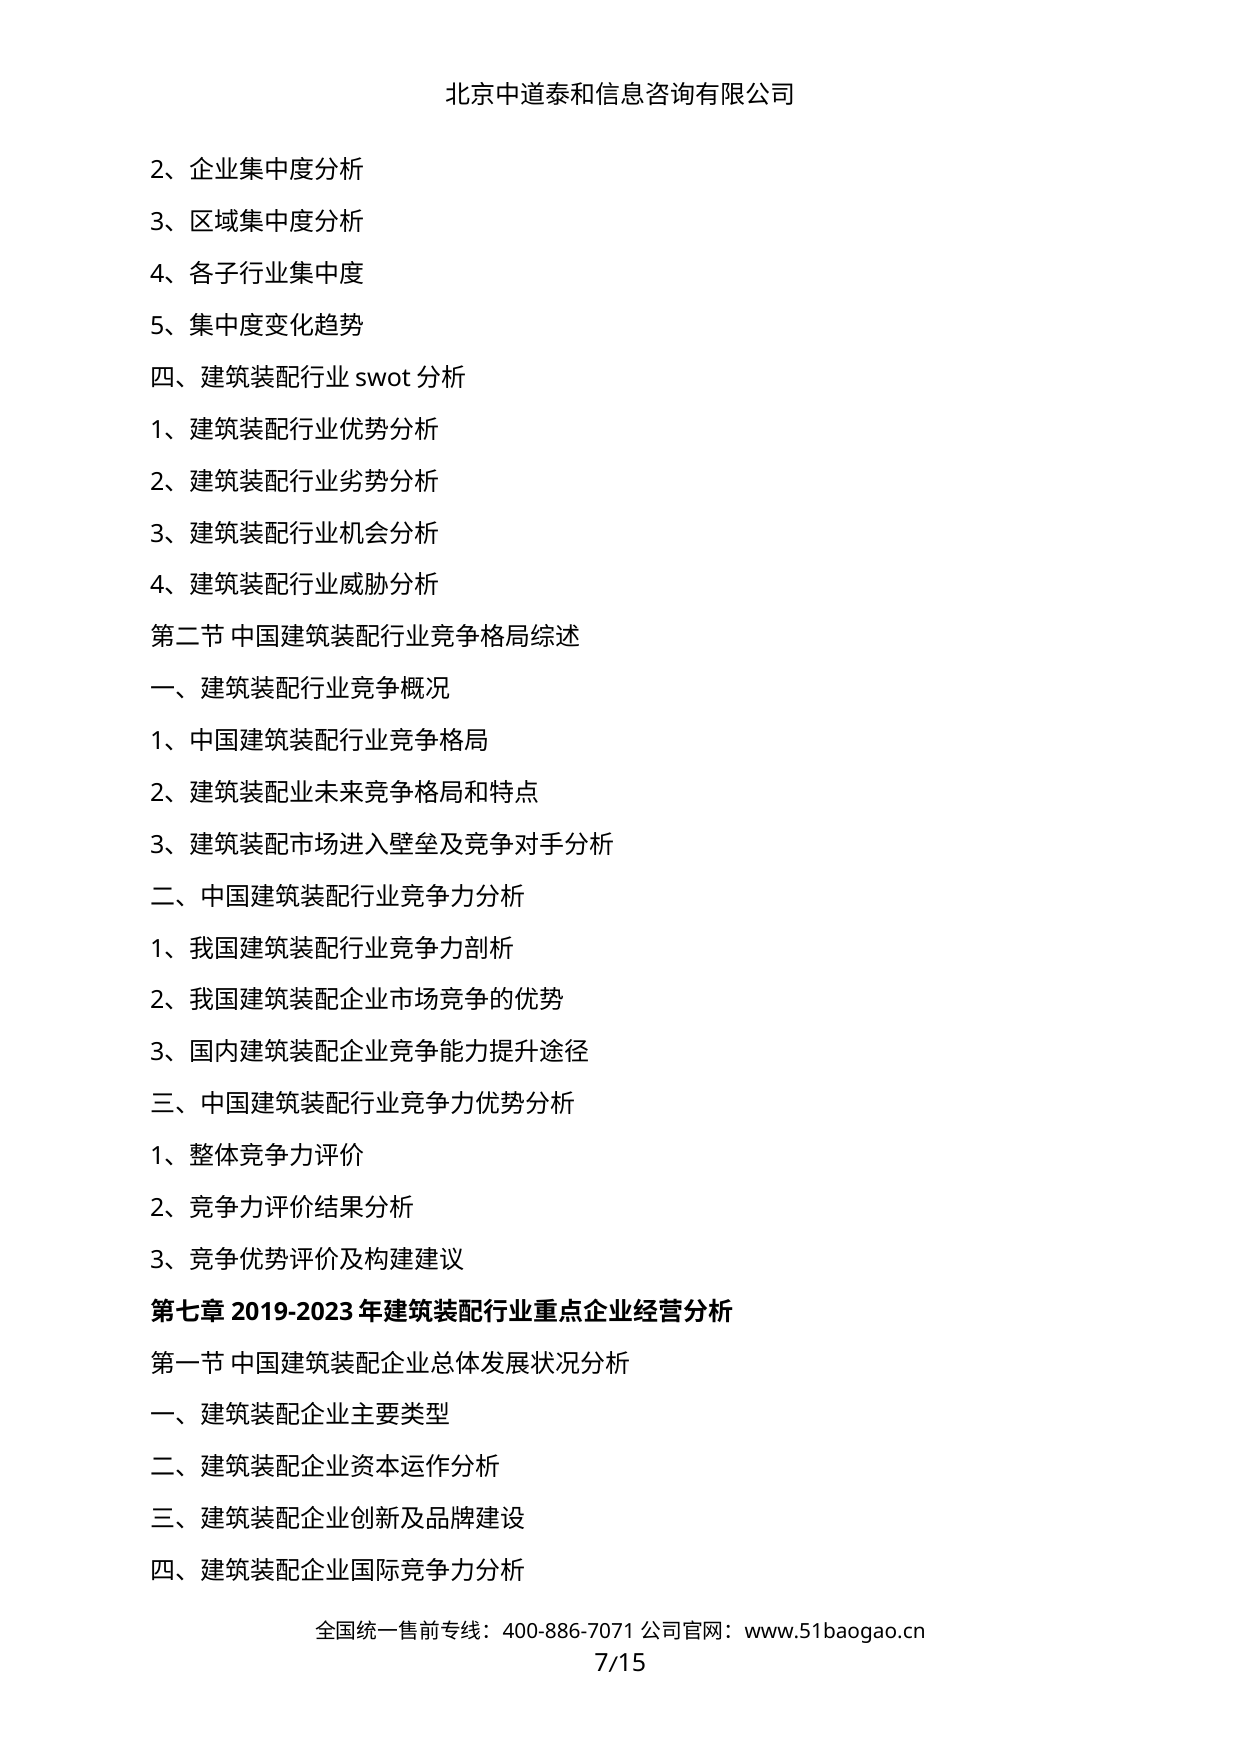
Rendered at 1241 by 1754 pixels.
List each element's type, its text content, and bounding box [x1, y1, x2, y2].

text 1、中国建筑装配行业竞争格局 [150, 721, 1090, 757]
text 3、竞争优势评价及构建建议 [150, 1239, 1090, 1276]
text 一、建筑装配行业竞争概况 [150, 669, 1090, 705]
text 2、建筑装配行业劣势分析 [150, 461, 1090, 497]
text 2、建筑装配业未来竞争格局和特点 [150, 772, 1090, 809]
text 1、整体竞争力评价 [150, 1136, 1090, 1172]
text 1、建筑装配行业优势分析 [150, 409, 1090, 446]
text 3、建筑装配市场进入壁垒及竞争对手分析 [150, 824, 1090, 861]
text 3、国内建筑装配企业竞争能力提升途径 [150, 1032, 1090, 1068]
text 一、建筑装配企业主要类型 [150, 1395, 1090, 1431]
text 二、建筑装配企业资本运作分析 [150, 1447, 1090, 1483]
text 第七章 2019-2023年建筑装配行业重点企业经营分析 [150, 1291, 1090, 1327]
text 二、中国建筑装配行业竞争力分析 [150, 876, 1090, 912]
text 2、我国建筑装配企业市场竞争的优势 [150, 980, 1090, 1016]
text 1、我国建筑装配行业竞争力剖析 [150, 928, 1090, 964]
text 三、中国建筑装配行业竞争力优势分析 [150, 1084, 1090, 1120]
text 3、建筑装配行业机会分析 [150, 513, 1090, 549]
text 4、各子行业集中度 [150, 254, 1090, 290]
text 第二节 中国建筑装配行业竞争格局综述 [150, 617, 1090, 653]
text 3、区域集中度分析 [150, 202, 1090, 238]
text 四、建筑装配行业swot分析 [150, 357, 1090, 394]
text 2、竞争力评价结果分析 [150, 1187, 1090, 1224]
text 三、建筑装配企业创新及品牌建设 [150, 1499, 1090, 1535]
text 2、企业集中度分析 [150, 150, 1090, 186]
text 4、建筑装配行业威胁分析 [150, 565, 1090, 601]
text 第一节 中国建筑装配企业总体发展状况分析 [150, 1343, 1090, 1379]
text 四、建筑装配企业国际竞争力分析 [150, 1551, 1090, 1587]
text 5、集中度变化趋势 [150, 306, 1090, 342]
